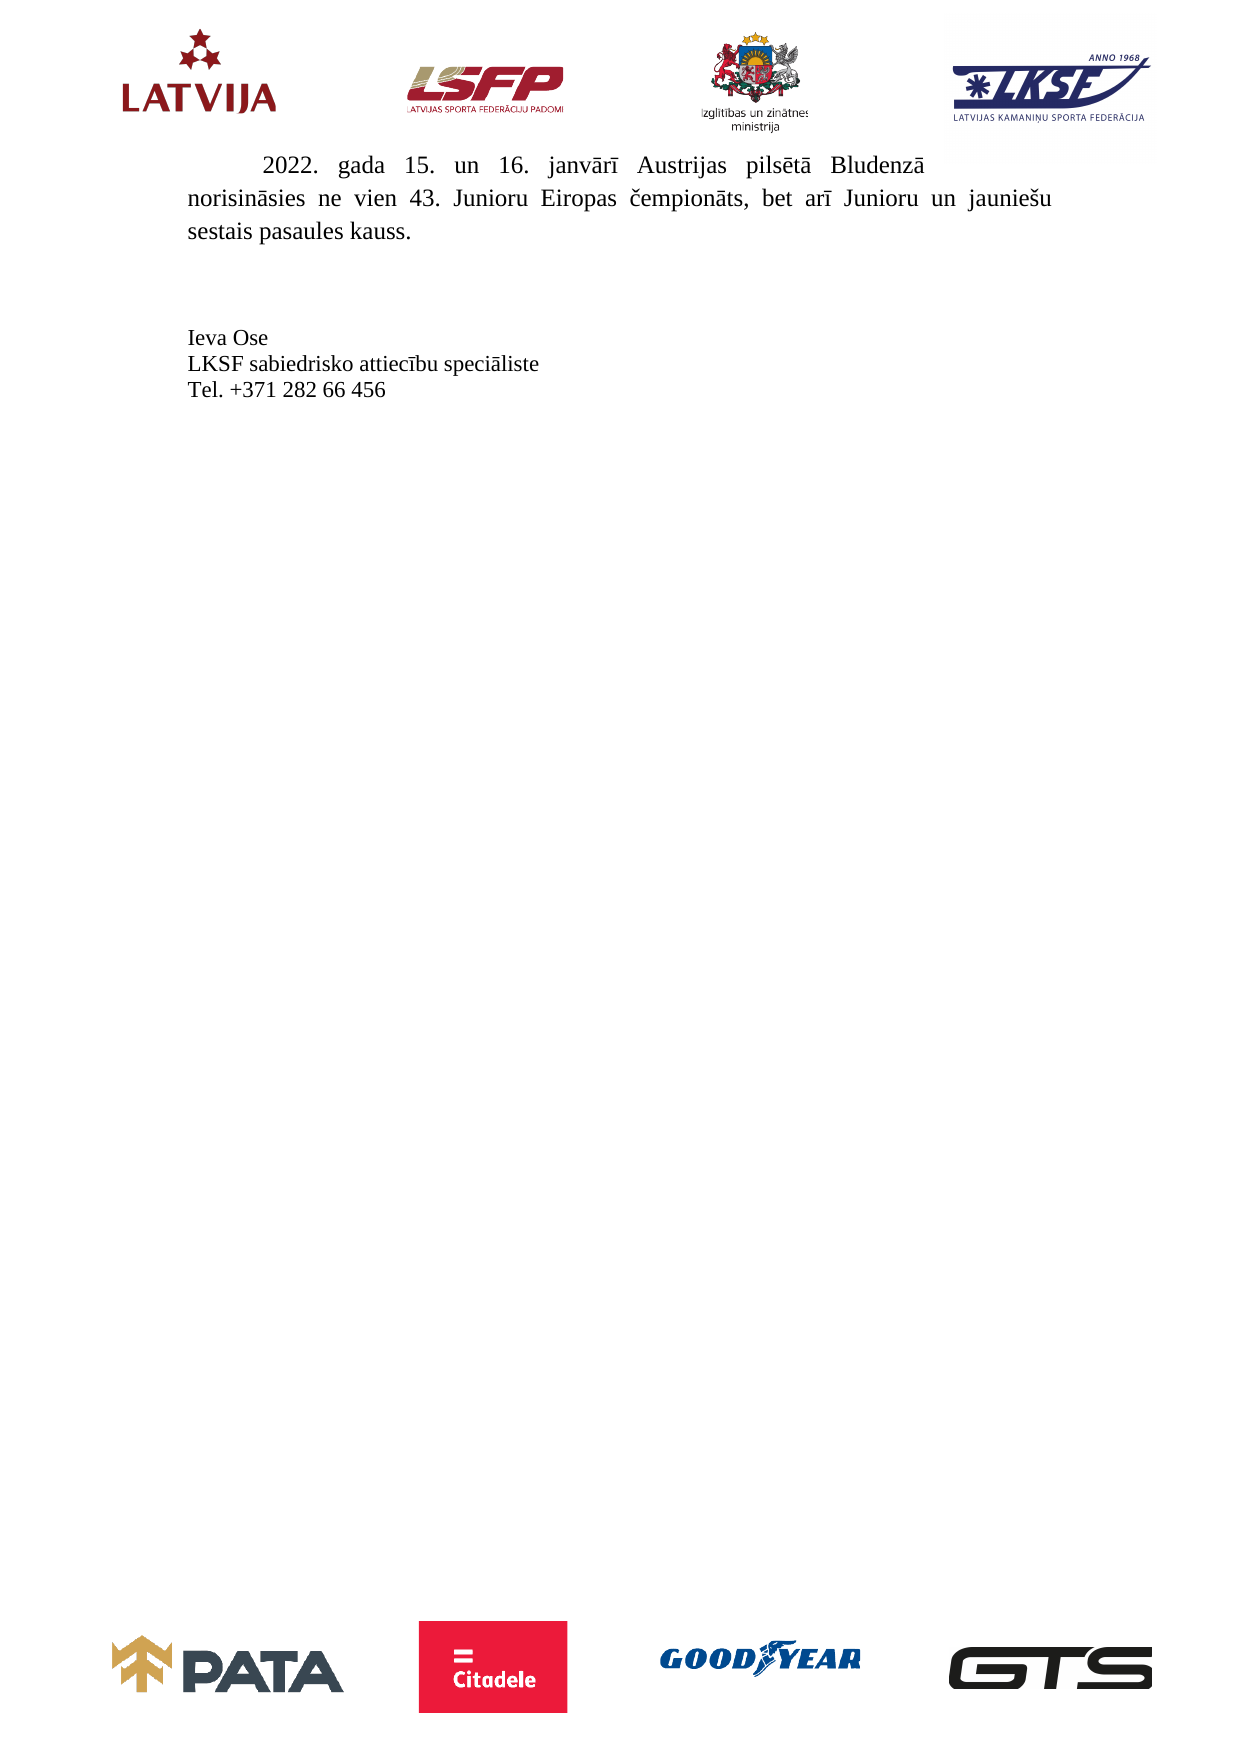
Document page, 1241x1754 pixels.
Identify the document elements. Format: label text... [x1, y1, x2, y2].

text Ieva Ose [187, 324, 1053, 350]
text Tel. +371 282 66 456 [187, 376, 1053, 403]
picture [109, 1632, 344, 1692]
picture [406, 59, 563, 120]
text LKSF sabiedrisko attiecību speciāliste [187, 350, 1053, 376]
picture [948, 1647, 1152, 1688]
picture [701, 28, 808, 135]
picture [122, 28, 276, 114]
picture [660, 1631, 860, 1682]
text 2022. gada 15. un 16. janvārī Austrijas pilsētā Bludenzā norisināsies ne vien 43. Junioru Eiropas čempionāts, bet arī Junioru un jauniešu sestais pasaules kauss. [187, 150, 1053, 245]
picture [417, 1621, 568, 1712]
picture [944, 13, 1157, 163]
